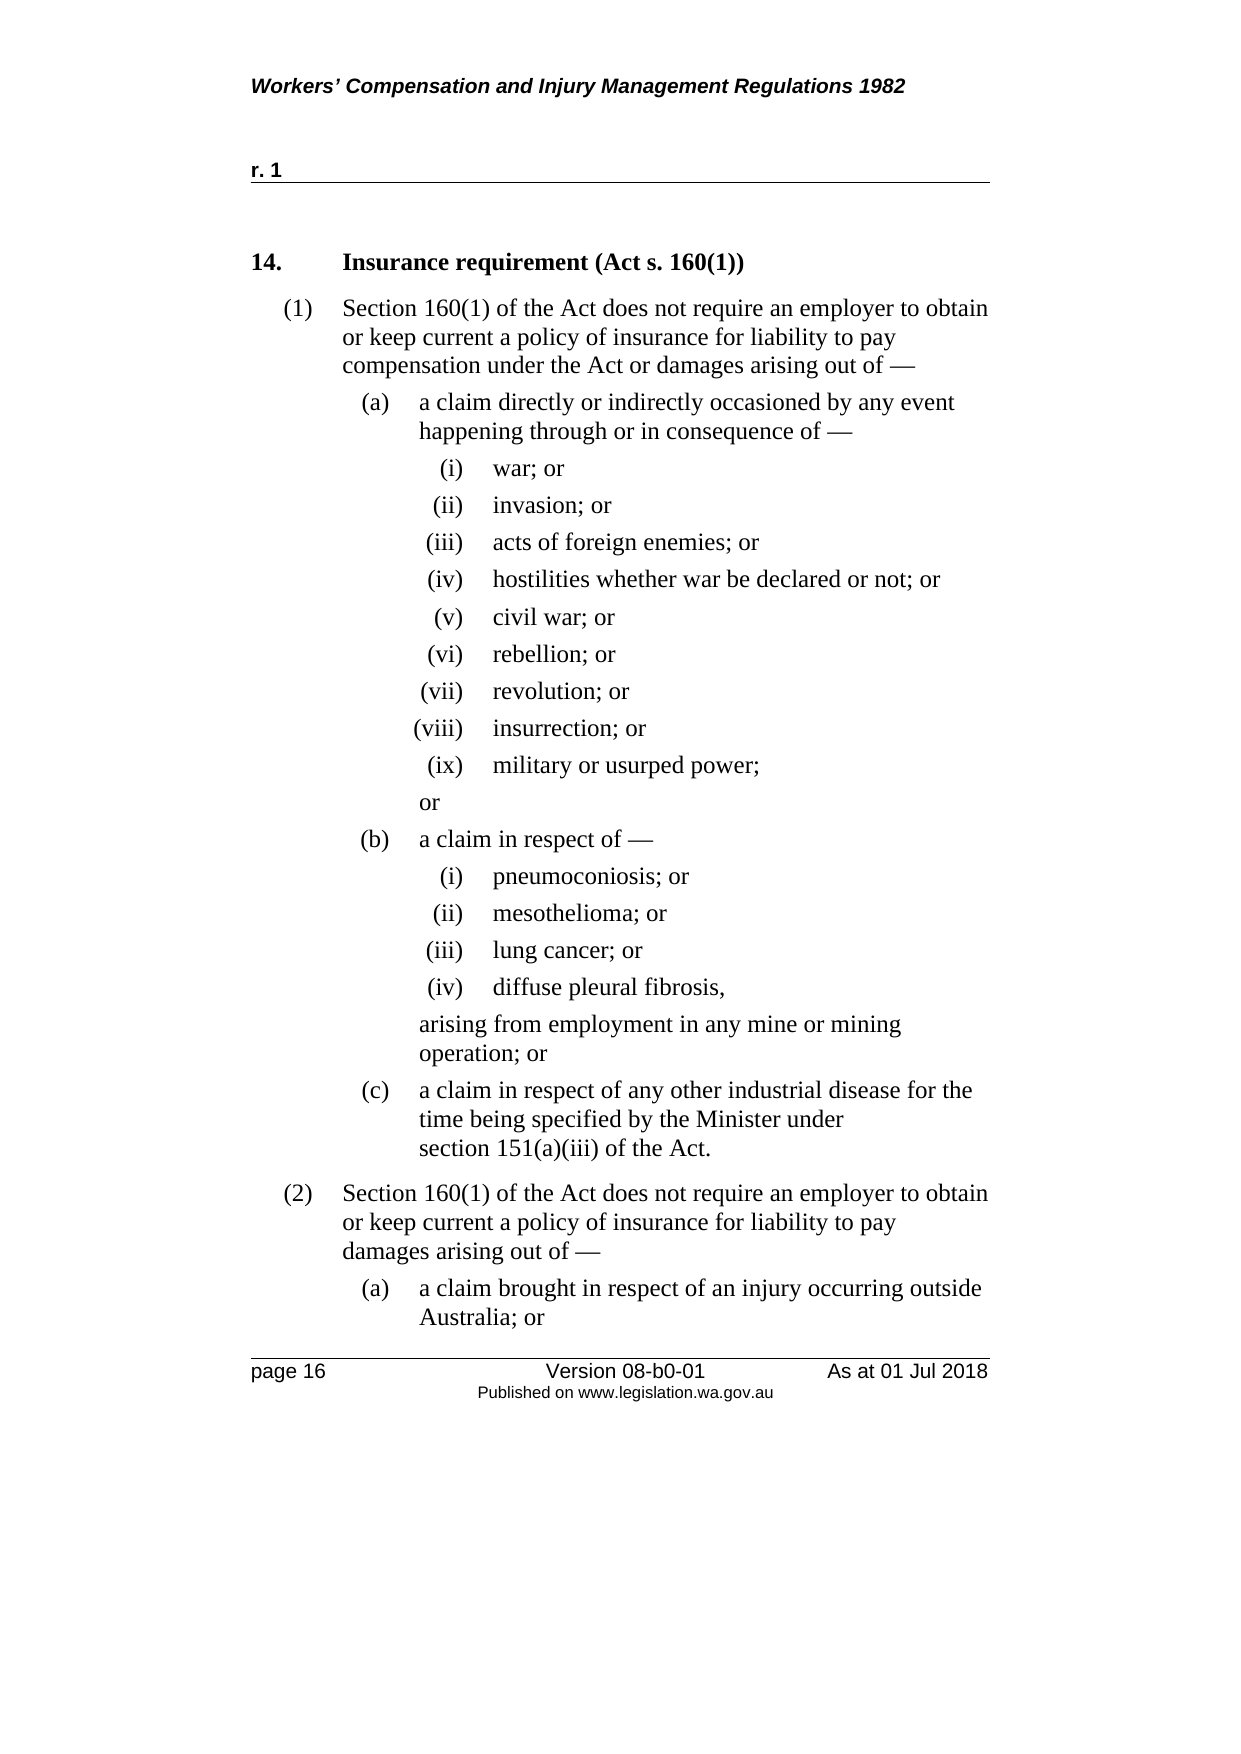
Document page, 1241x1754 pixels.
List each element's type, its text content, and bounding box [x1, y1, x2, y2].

text (v) civil war; or [251, 602, 990, 630]
text (a) a claim brought in respect of an injury occurring outside ; or [251, 1273, 990, 1330]
text (c) a claim in respect of any other industrial disease for the time being specified by the Minister under section 151(a)(iii) of the Act. [251, 1075, 990, 1162]
text (iv) hostilities whether war be declared or not; or [251, 564, 990, 593]
text (viii) insurrection; or [251, 713, 990, 742]
text (i) pneumoconiosis; or [251, 861, 990, 890]
text (2) Section 160(1) of the Act does not require an employer to obtain or keep current a policy of insurance for liability to pay damages arising out of — [251, 1178, 990, 1264]
text (iii) lung cancer; or [251, 935, 990, 964]
text (i) war; or [251, 453, 990, 482]
text (iii) acts of foreign enemies; or [251, 527, 990, 556]
text or [251, 787, 990, 816]
text arising from employment in any mine or mining operation; or [251, 1009, 990, 1067]
text (a) a claim directly or indirectly occasioned by any event happening through or in consequence of — [251, 387, 990, 445]
text (ix) military or usurped power; [251, 750, 990, 779]
text (1) Section 160(1) of the Act does not require an employer to obtain or keep current a policy of insurance for liability to pay compensation under the Act or damages arising out of — [251, 293, 990, 379]
text (ii) invasion; or [251, 490, 990, 519]
text (vi) rebellion; or [251, 639, 990, 667]
text (vii) revolution; or [251, 676, 990, 704]
text (ii) mesothelioma; or [251, 898, 990, 927]
text (b) a claim in respect of — [251, 824, 990, 853]
subtitle 14. Insurance requirement (Act s. 160(1)) [251, 247, 990, 276]
text (iv) diffuse pleural fibrosis, [251, 972, 990, 1001]
